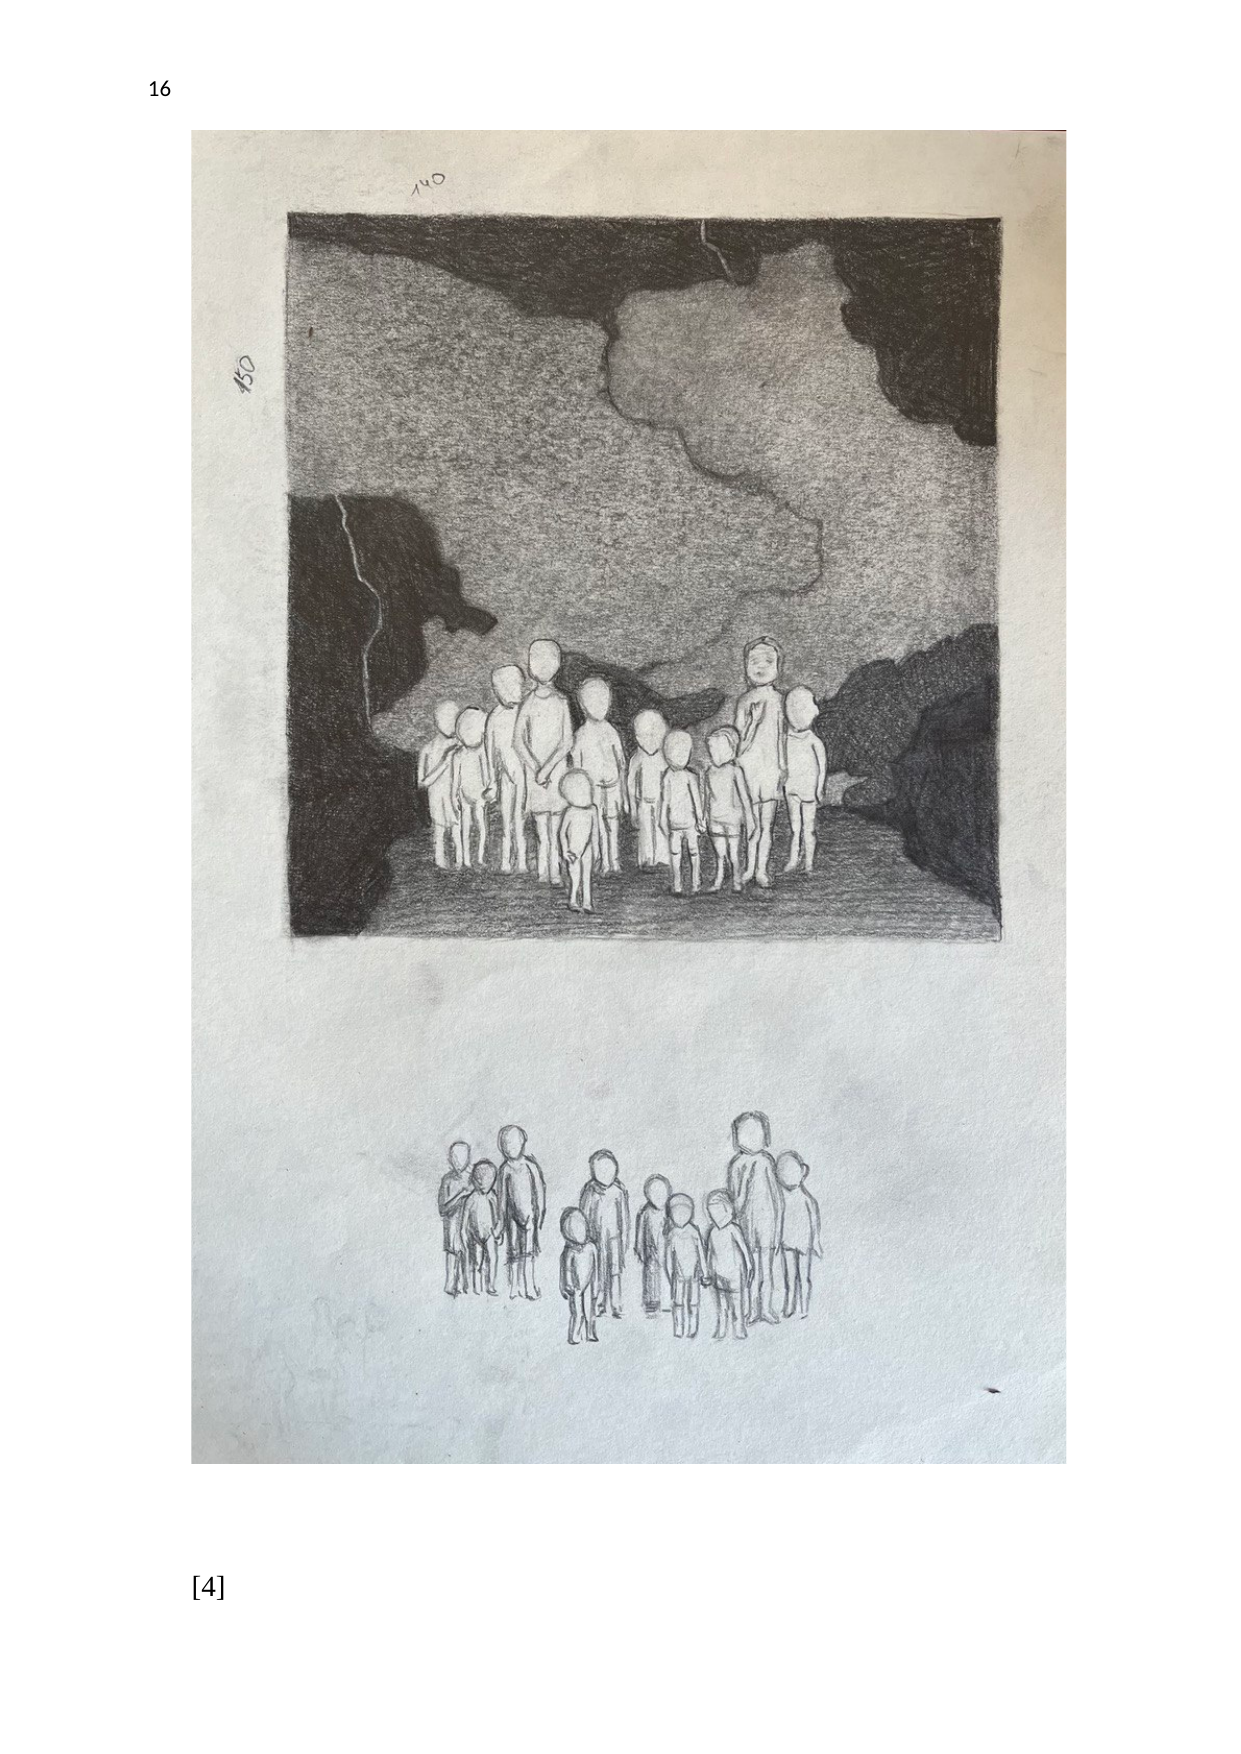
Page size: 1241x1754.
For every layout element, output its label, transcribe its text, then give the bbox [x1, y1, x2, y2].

text [4] [148, 1569, 1181, 1603]
picture [191, 130, 1067, 1464]
